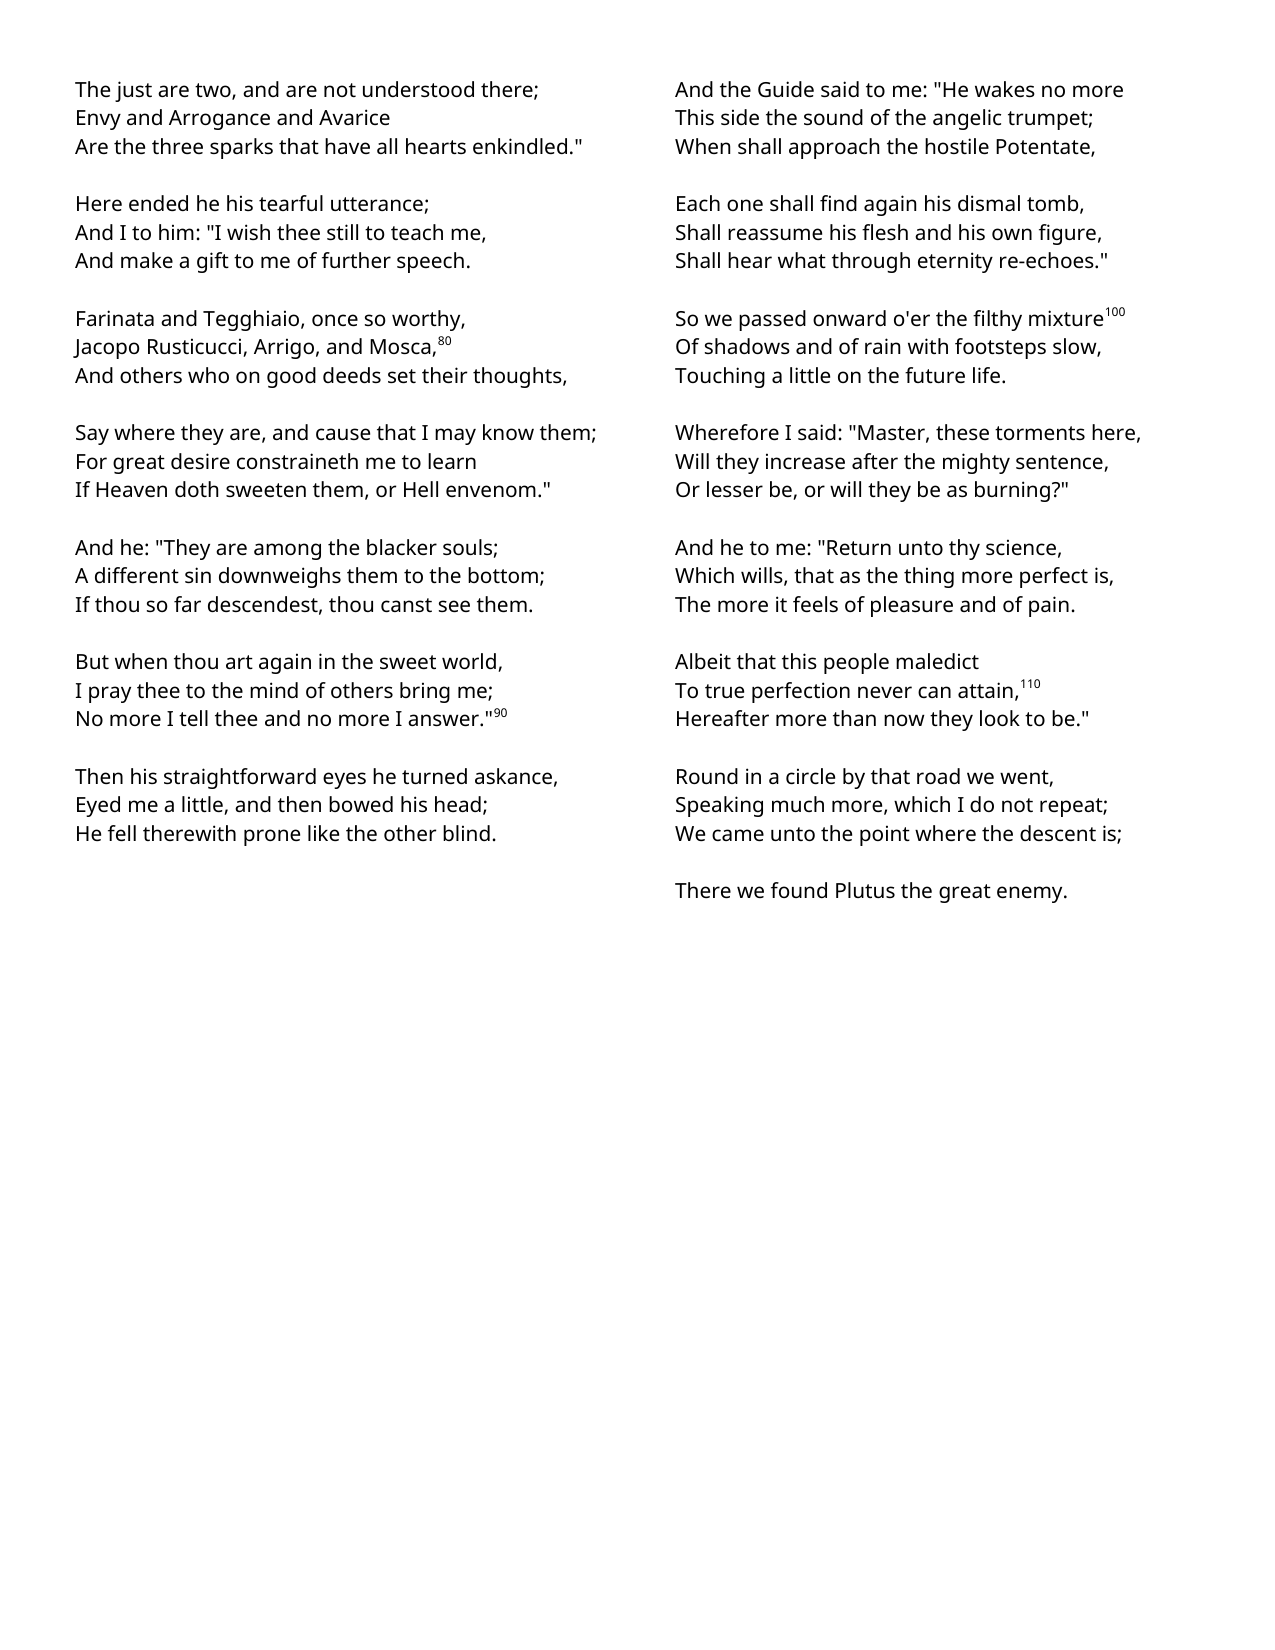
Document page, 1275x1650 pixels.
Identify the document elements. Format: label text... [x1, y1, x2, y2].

text There we found Plutus the great enemy. [675, 876, 1200, 905]
text And he to me: "Return unto thy science, Which wills, that as the thing more perfect is, The more it feels of pleasure and of pain. [675, 533, 1200, 618]
text Farinata and Tegghiaio, once so worthy, Jacopo Rusticucci, Arrigo, and Mosca,80 And others who on good deeds set their thoughts, [75, 304, 600, 389]
text Say where they are, and cause that I may know them; For great desire constraineth me to learn If Heaven doth sweeten them, or Hell envenom." [75, 418, 600, 504]
text And he: "They are among the blacker souls; A different sin downweighs them to the bottom; If thou so far descendest, thou canst see them. [75, 533, 600, 618]
text Each one shall find again his dismal tomb, Shall reassume his flesh and his own figure, Shall hear what through eternity re-echoes." [675, 189, 1200, 275]
text Wherefore I said: "Master, these torments here, Will they increase after the mighty sentence, Or lesser be, or will they be as burning?" [675, 418, 1200, 504]
text But when thou art again in the sweet world, I pray thee to the mind of others bring me; No more I tell thee and no more I answer."90 [75, 647, 600, 733]
text Albeit that this people maledict To true perfection never can attain,110 Hereafter more than now they look to be." [675, 647, 1200, 733]
text And the Guide said to me: "He wakes no more This side the sound of the angelic trumpet; When shall approach the hostile Potentate, [675, 75, 1200, 160]
text So we passed onward o'er the filthy mixture100 Of shadows and of rain with footsteps slow, Touching a little on the future life. [675, 304, 1200, 389]
text Round in a circle by that road we went, Speaking much more, which I do not repeat; We came unto the point where the descent is; [675, 762, 1200, 847]
text The just are two, and are not understood there; Envy and Arrogance and Avarice Are the three sparks that have all hearts enkindled." [75, 75, 600, 160]
text Then his straightforward eyes he turned askance, Eyed me a little, and then bowed his head; He fell therewith prone like the other blind. [75, 762, 600, 847]
text Here ended he his tearful utterance; And I to him: "I wish thee still to teach me, And make a gift to me of further speech. [75, 189, 600, 275]
